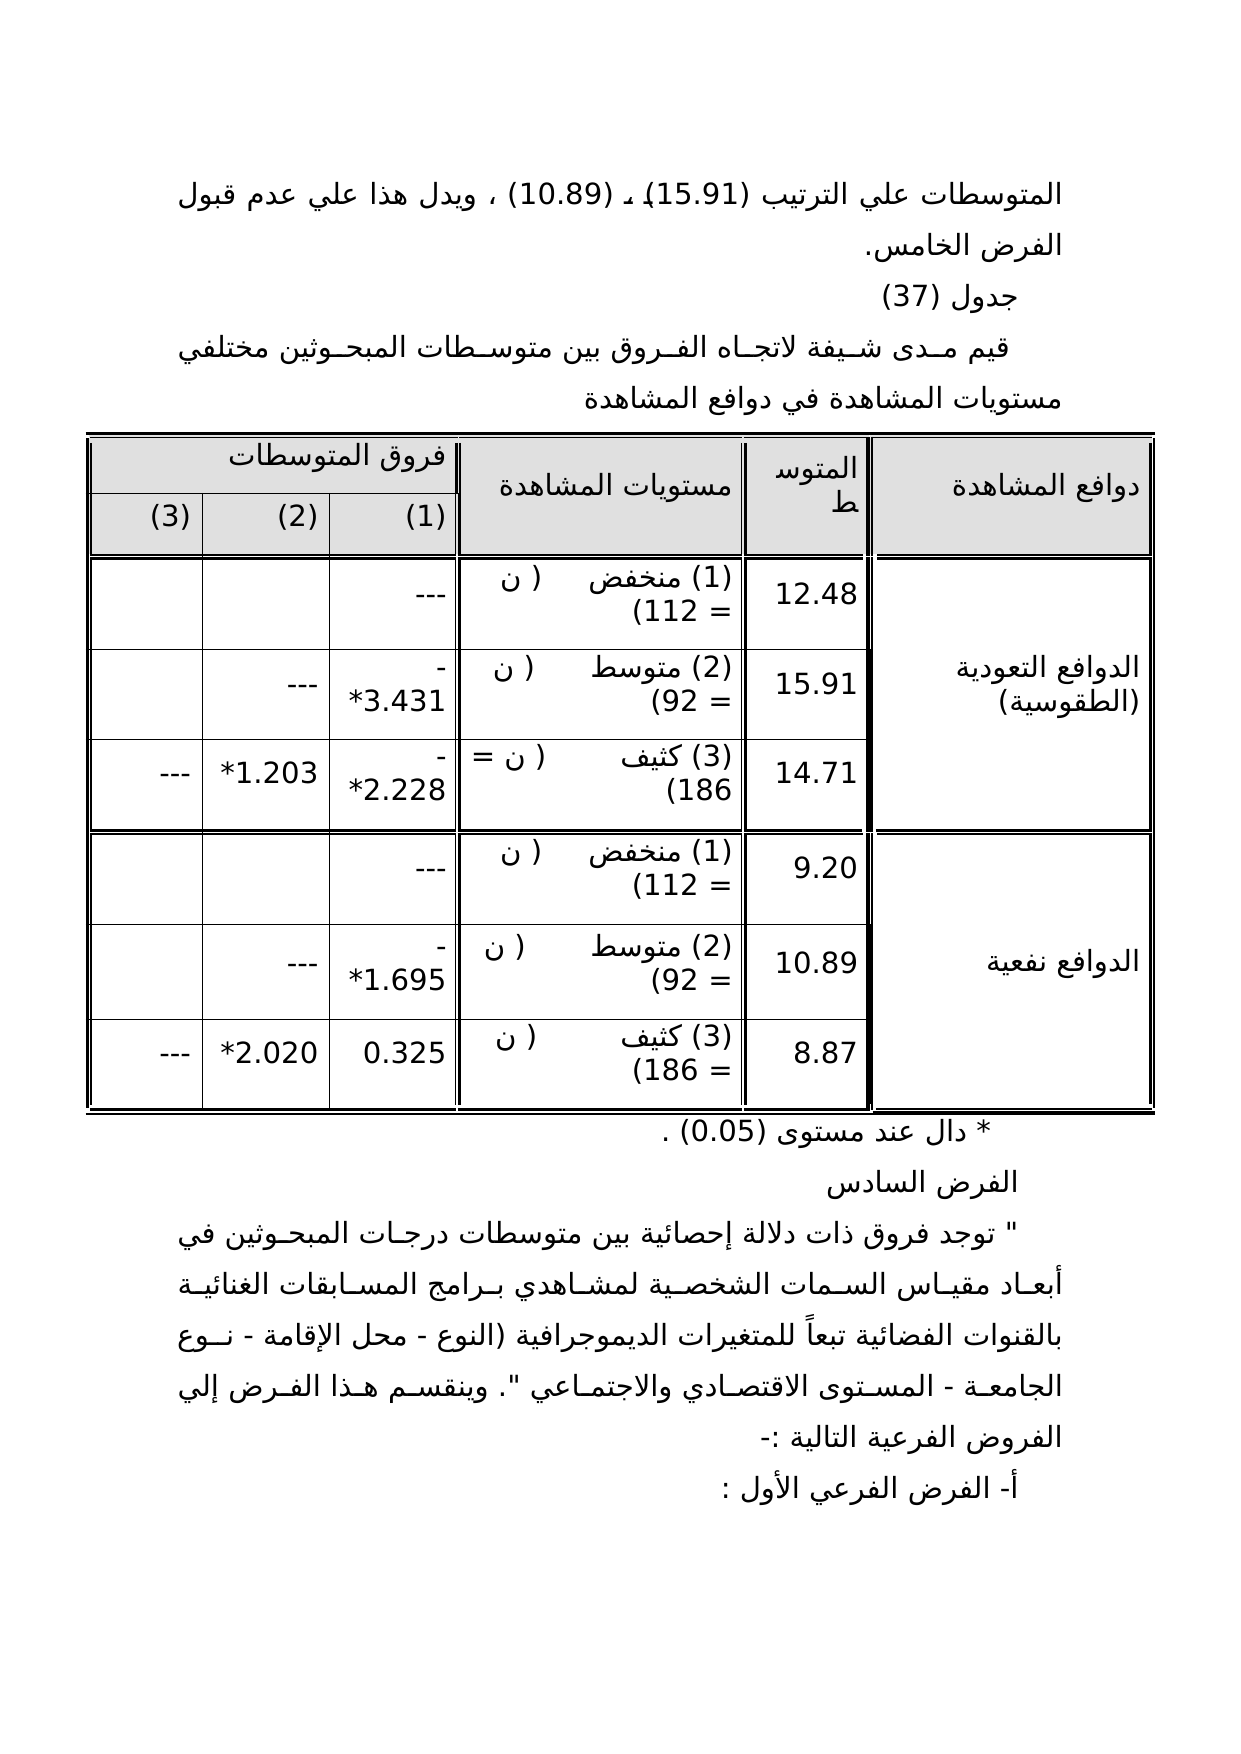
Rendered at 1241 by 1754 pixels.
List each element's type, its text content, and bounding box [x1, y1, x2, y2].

table_header دوافع المشاهدة [873, 438, 1152, 554]
text قيم مدى شيفة لاتجاه الفروق بين متوسطات المبحوثين مختلفي مستويات المشاهدة في دوافع المشاهدة [177, 330, 1063, 415]
table_cell [92, 650, 202, 739]
table_cell (3) كثيف ( ن = 186) [458, 1020, 744, 1108]
table_cell -3.431* [330, 650, 455, 739]
text * دال عند مستوى (0.05) . [177, 1115, 1063, 1148]
table_cell (2) متوسط ( ن = 92) [461, 650, 741, 739]
table_cell [92, 925, 202, 1018]
table_cell (2) متوسط ( ن = 92) [461, 925, 741, 1018]
table_cell 10.89 [747, 925, 866, 1018]
table_cell --- [330, 835, 455, 923]
table_header المتوسط [744, 438, 866, 554]
table_cell --- [203, 650, 329, 739]
table_cell 14.71 [747, 740, 866, 828]
table_cell [92, 560, 202, 649]
table_cell (1) [330, 494, 455, 554]
table_cell 9.20 [744, 829, 869, 923]
table_cell 0.325 [330, 1020, 458, 1108]
text جدول (37) [177, 279, 1063, 313]
text " توجد فروق ذات دلالة إحصائية بين متوسطات درجات المبحوثين في أبعاد مقياس السمات الشخصية لمشاهدي برامج المسابقات الغنائية بالقنوات الفضائية تبعاً للمتغيرات الديموجرافية (النوع - محل الإقامة - نوع الجامعة - المستوى الاقتصادي والاجتماعي ". وينقسم هذا الفرض إلي الفروض الفرعية التالية :- [177, 1216, 1063, 1454]
table_cell (3) كثيف ( ن = 186) [461, 740, 741, 828]
table_cell -2.228* [330, 740, 455, 828]
table_cell [203, 835, 329, 923]
text الفرض السادس [177, 1166, 1063, 1199]
table_cell 2.020* [203, 1020, 329, 1108]
table_cell --- [92, 740, 202, 828]
text أ- الفرض الفرعي الأول : [177, 1471, 1063, 1505]
table_cell الدوافع التعودية (الطقوسية) [870, 554, 1152, 828]
table_cell [203, 560, 329, 649]
table_cell (1) منخفض ( ن = 112) [461, 835, 741, 923]
table_cell --- [330, 560, 455, 649]
table_cell -1.695* [330, 925, 455, 1018]
table_cell --- [203, 925, 329, 1018]
table_cell --- [89, 1020, 202, 1108]
table_cell 1.203* [203, 740, 329, 828]
table_cell (3) [92, 494, 202, 554]
table_header فروق المتوسطات [89, 435, 458, 493]
table_cell (2) [203, 494, 329, 554]
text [177, 177, 1063, 262]
table_cell الدوافع نفعية [870, 829, 1152, 1108]
table_header مستويات المشاهدة [458, 435, 744, 554]
table_cell [92, 835, 202, 923]
table_cell 12.48 [744, 554, 869, 649]
table_cell (1) منخفض ( ن = 112) [461, 560, 741, 649]
table_cell 8.87 [744, 1020, 866, 1108]
table_cell 15.91 [747, 650, 866, 739]
